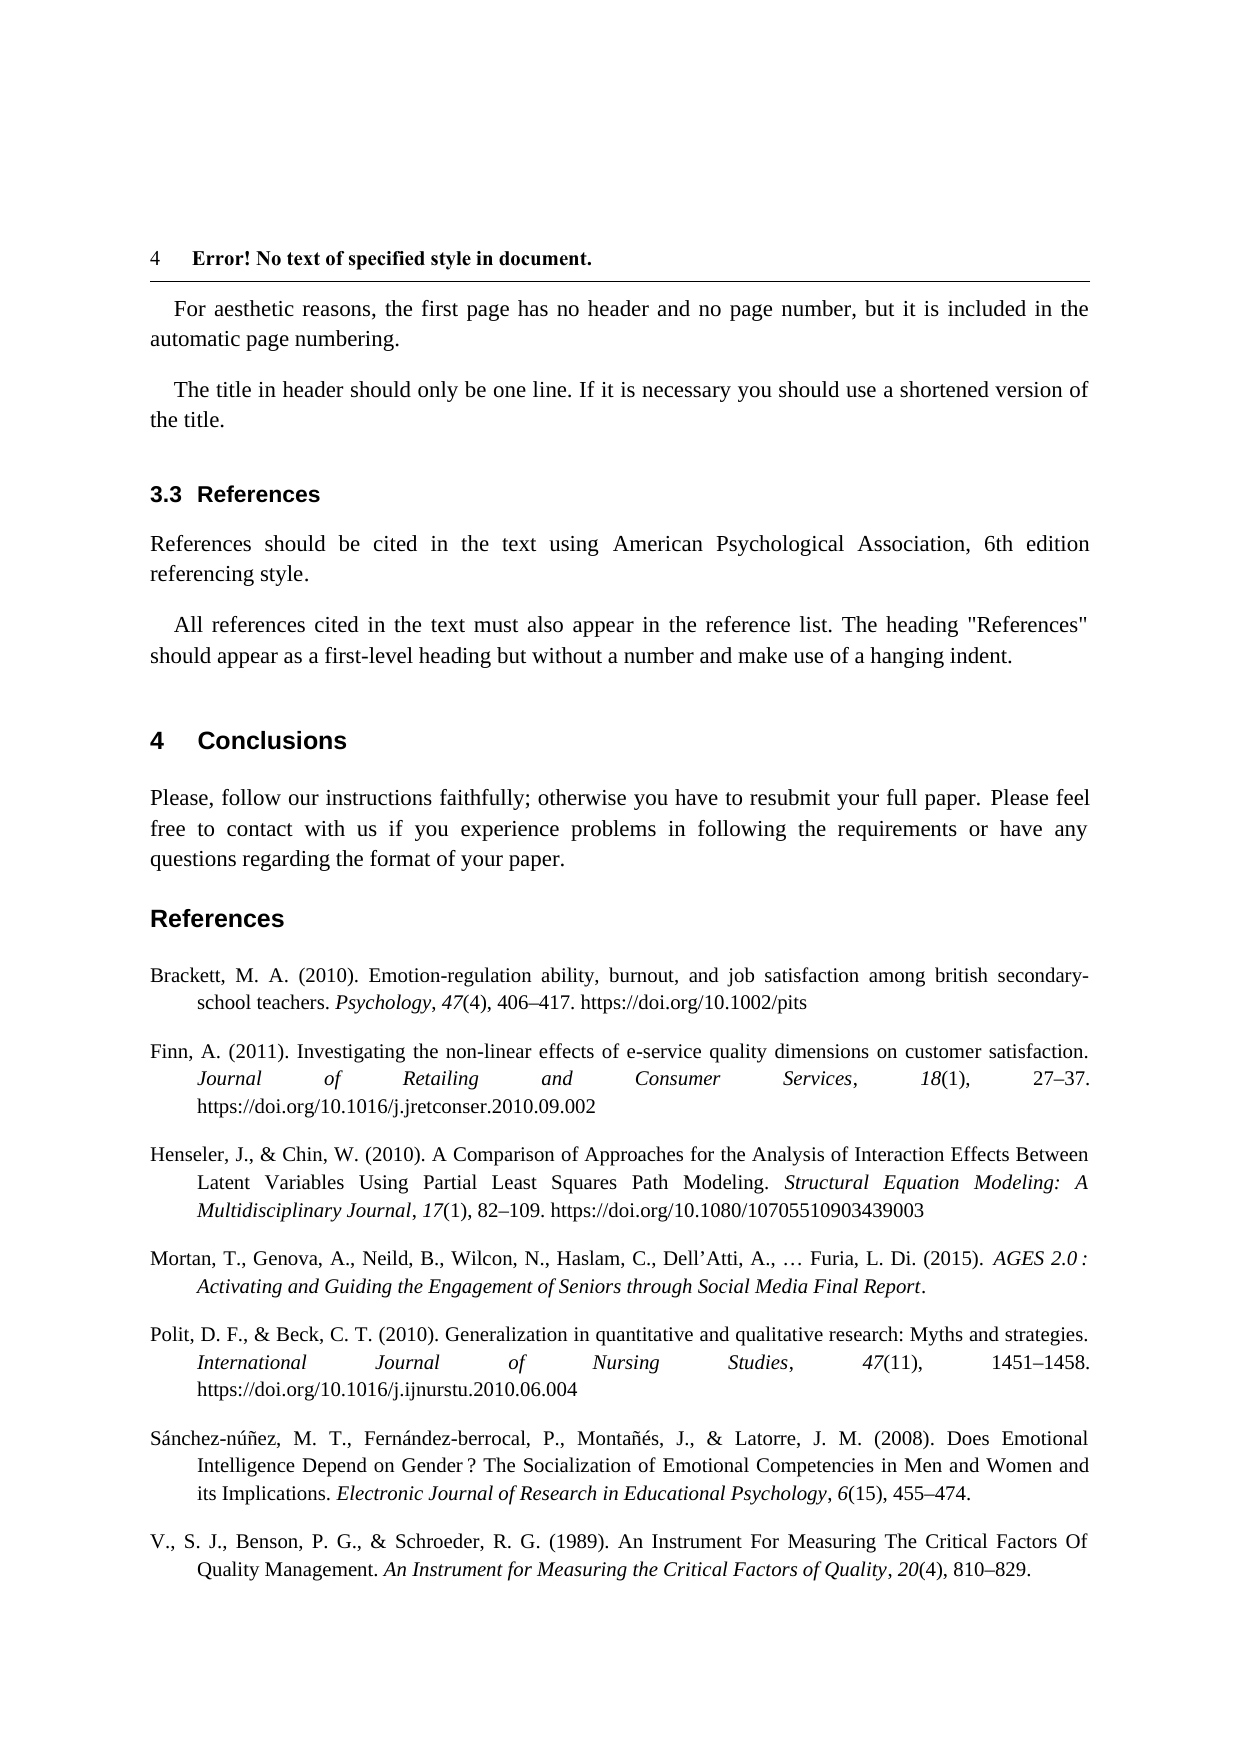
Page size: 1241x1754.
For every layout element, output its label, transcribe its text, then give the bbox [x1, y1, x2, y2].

text V., S. J., Benson, P. G., & Schroeder, R. G. (1989). An Instrument For Measuring The Critical Factors Of Quality Management. An Instrument for Measuring the Critical Factors of Quality, 20(4), 810–829. [150, 1529, 1090, 1581]
text Mortan, T., Genova, A., Neild, B., Wilcon, N., Haslam, C., Dell’Atti, A., … Furia, L. Di. (2015). AGES 2.0 : Activating and Guiding the Engagement of Seniors through Social Media Final Report. [150, 1246, 1090, 1298]
text Brackett, M. A. (2010). Emotion-regulation ability, burnout, and job satisfaction among british secondary-school teachers. Psychology, 47(4), 406–417. https://doi.org/10.1002/pits [150, 963, 1090, 1014]
text Polit, D. F., & Beck, C. T. (2010). Generalization in quantitative and qualitative research: Myths and strategies. International Journal of Nursing Studies, 47(11), 1451–1458. https://doi.org/10.1016/j.ijnurstu.2010.06.004 [150, 1322, 1090, 1401]
subtitle References [150, 482, 1090, 507]
text Finn, A. (2011). Investigating the non-linear effects of e-service quality dimensions on customer satisfaction. Journal of Retailing and Consumer Services, 18(1), 27–37. https://doi.org/10.1016/j.jretconser.2010.09.002 [150, 1039, 1090, 1118]
text All references cited in the text must also appear in the reference list. The heading "References" should appear as a first-level heading but without a number and make use of a hanging indent. [150, 612, 1090, 668]
subtitle References [150, 904, 1090, 933]
text Please, follow our instructions faithfully; otherwise you have to resubmit your full paper. Please feel free to contact with us if you experience problems in following the requirements or have any questions regarding the format of your paper. [150, 784, 1090, 871]
text Henseler, J., & Chin, W. (2010). A Comparison of Approaches for the Analysis of Interaction Effects Between Latent Variables Using Partial Least Squares Path Modeling. Structural Equation Modeling: A Multidisciplinary Journal, 17(1), 82–109. https://doi.org/10.1080/10705510903439003 [150, 1142, 1090, 1222]
text For aesthetic reasons, the first page has no header and no page number, but it is included in the automatic page numbering. [150, 295, 1090, 351]
text The title in header should only be one line. If it is necessary you should use a shortened version of the title. [150, 376, 1090, 433]
subtitle 4 Conclusions [150, 726, 1090, 755]
text References should be cited in the text using American Psychological Association, 6th edition referencing style. [150, 530, 1090, 587]
text Sánchez-núñez, M. T., Fernández-berrocal, P., Montañés, J., & Latorre, J. M. (2008). Does Emotional Intelligence Depend on Gender ? The Socialization of Emotional Competencies in Men and Women and its Implications. Electronic Journal of Research in Educational Psychology, 6(15), 455–474. [150, 1426, 1090, 1505]
